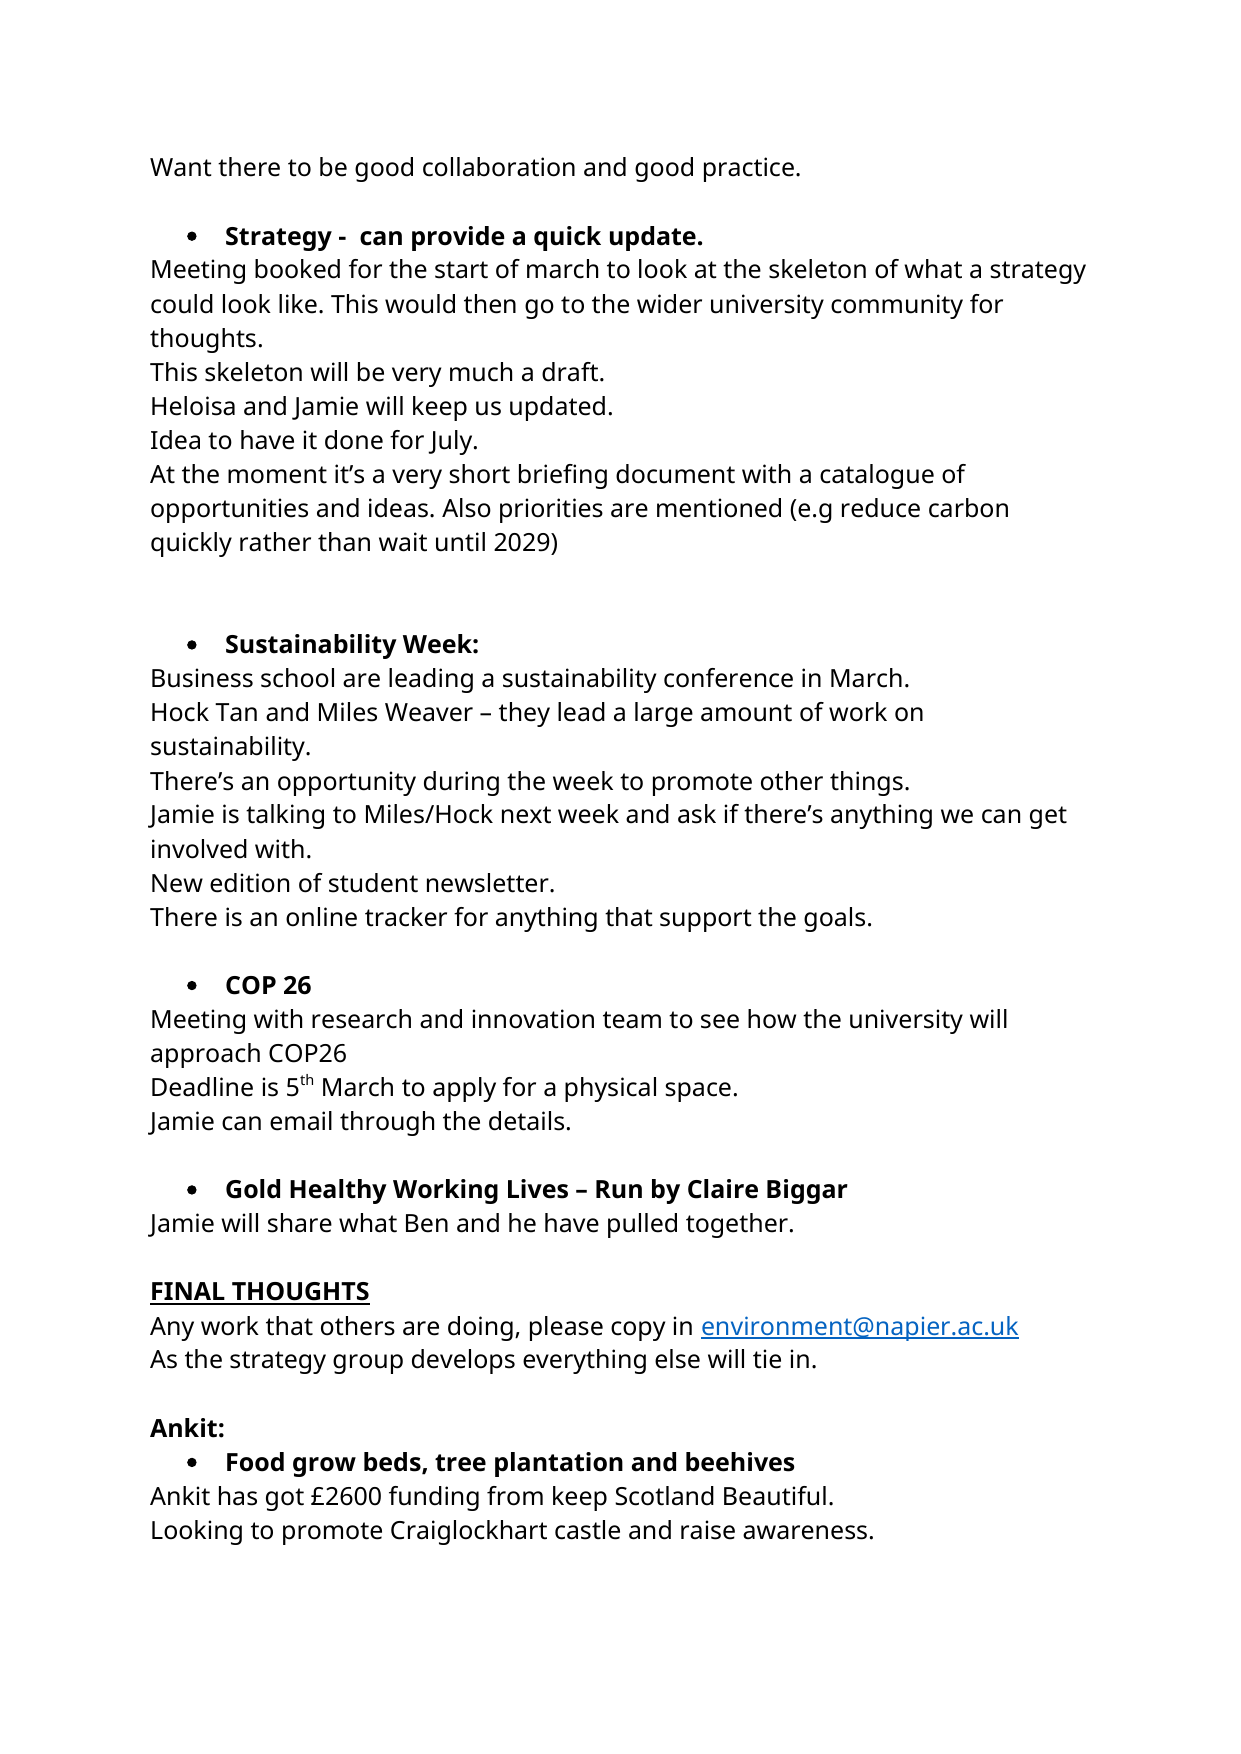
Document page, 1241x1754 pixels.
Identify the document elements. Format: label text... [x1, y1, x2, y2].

list Sustainability Week: [187, 627, 1090, 661]
text Idea to have it done for July. [150, 422, 1090, 457]
text FINAL THOUGHTS [150, 1274, 1090, 1308]
text Jamie can email through the details. [150, 1104, 1090, 1138]
text Deadline is 5th March to apply for a physical space. [150, 1070, 1090, 1104]
text Ankit: [150, 1410, 1090, 1444]
text Jamie is talking to Miles/Hock next week and ask if there’s anything we can get involved with. [150, 797, 1090, 865]
text Looking to promote Craiglockhart castle and raise awareness. [150, 1512, 1090, 1547]
text As the strategy group develops everything else will tie in. [150, 1342, 1090, 1376]
text This skeleton will be very much a draft. [150, 354, 1090, 388]
text Meeting booked for the start of march to look at the skeleton of what a strategy could look like. This would then go to the wider university community for thoughts. [150, 252, 1090, 354]
text Jamie will share what Ben and he have pulled together. [150, 1206, 1090, 1240]
text There’s an opportunity during the week to promote other things. [150, 763, 1090, 797]
text At the moment it’s a very short briefing document with a catalogue of opportunities and ideas. Also priorities are mentioned (e.g reduce carbon quickly rather than wait until 2029) [150, 457, 1090, 559]
text Ankit has got £2600 funding from keep Scotland Beautiful. [150, 1478, 1090, 1512]
text Business school are leading a sustainability conference in March. [150, 661, 1090, 695]
text Want there to be good collaboration and good practice. [150, 150, 1090, 184]
text Hock Tan and Miles Weaver – they lead a large amount of work on sustainability. [150, 695, 1090, 763]
text There is an online tracker for anything that support the goals. [150, 899, 1090, 933]
list Food grow beds, tree plantation and beehives [187, 1444, 1090, 1478]
text Any work that others are doing, please copy in environment@napier.ac.uk [150, 1308, 1090, 1342]
list COP 26 [187, 967, 1090, 1002]
list Strategy - can provide a quick update. [187, 218, 1090, 252]
text Meeting with research and innovation team to see how the university will approach COP26 [150, 1002, 1090, 1070]
text Heloisa and Jamie will keep us updated. [150, 388, 1090, 422]
text New edition of student newsletter. [150, 865, 1090, 899]
list Gold Healthy Working Lives – Run by Claire Biggar [187, 1172, 1090, 1206]
